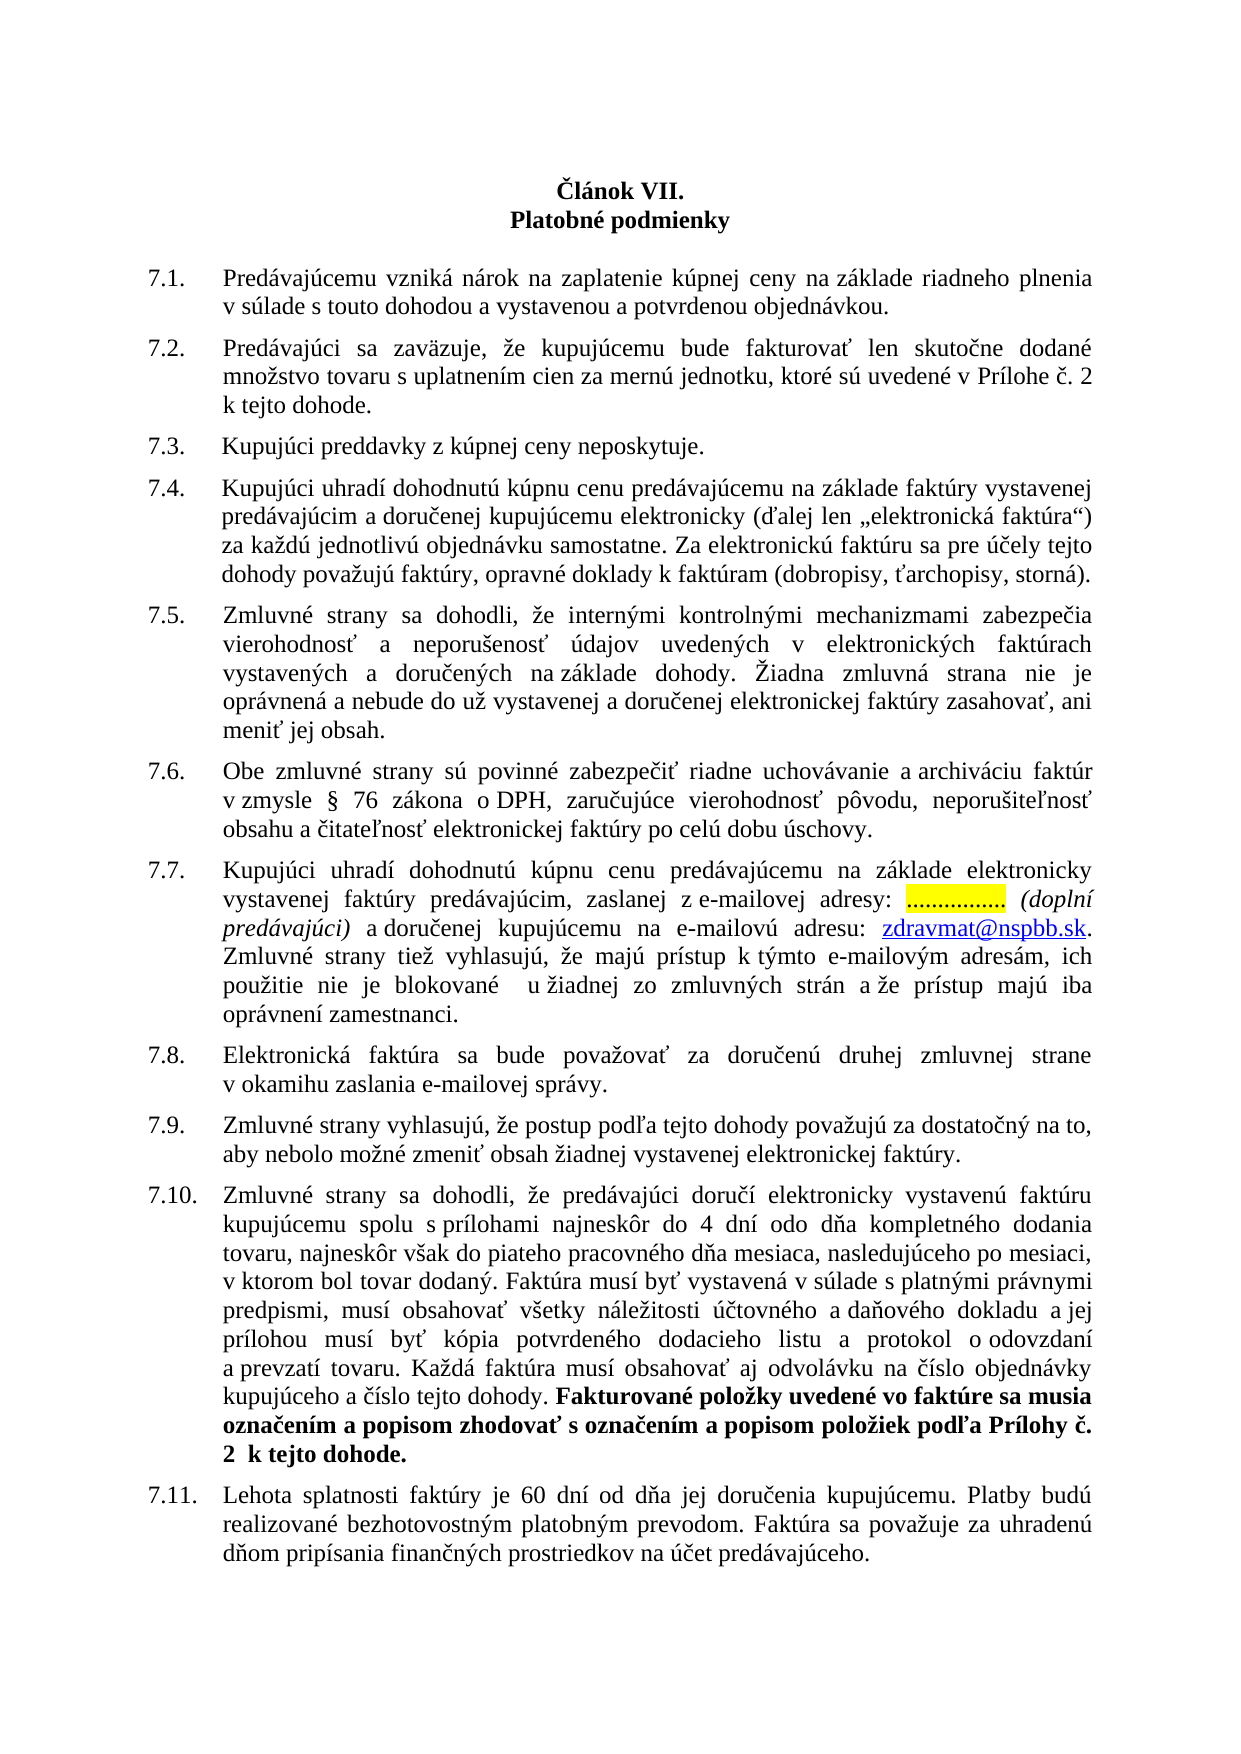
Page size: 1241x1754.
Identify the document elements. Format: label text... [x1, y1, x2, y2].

text Článok VII. [148, 176, 1093, 205]
list Zmluvné strany vyhlasujú, že postup podľa tejto dohody považujú za dostatočný na to, aby nebolo možné zmeniť obsah žiadnej vystavenej elektronickej faktúry. [148, 1110, 1093, 1168]
list Predávajúcemu vzniká nárok na zaplatenie kúpnej ceny na základe riadneho plnenia v súlade s touto dohodou a vystavenou a potvrdenou objednávkou. [148, 263, 1093, 320]
list Predávajúci sa zaväzuje, že kupujúcemu bude fakturovať len skutočne dodané množstvo tovaru s uplatnením cien za mernú jednotku, ktoré sú uvedené v Prílohe č. 2 k tejto dohode. [148, 333, 1093, 419]
text Platobné podmienky [148, 205, 1093, 234]
list Kupujúci preddavky z kúpnej ceny neposkytuje. [148, 431, 1093, 460]
list Zmluvné strany sa dohodli, že internými kontrolnými mechanizmami zabezpečia vierohodnosť a neporušenosť údajov uvedených v elektronických faktúrach vystavených a doručených na základe dohody. Žiadna zmluvná strana nie je oprávnená a nebude do už vystavenej a doručenej elektronickej faktúry zasahovať, ani meniť jej obsah. [148, 600, 1093, 744]
list Obe zmluvné strany sú povinné zabezpečiť riadne uchovávanie a archiváciu faktúr v zmysle § 76 zákona o DPH, zaručujúce vierohodnosť pôvodu, neporušiteľnosť obsahu a čitateľnosť elektronickej faktúry po celú dobu úschovy. [148, 756, 1093, 843]
list Zmluvné strany sa dohodli, že predávajúci doručí elektronicky vystavenú faktúru kupujúcemu spolu s prílohami najneskôr do 4 dní odo dňa kompletného dodania tovaru, najneskôr však do piateho pracovného dňa mesiaca, nasledujúceho po mesiaci, v ktorom bol tovar dodaný. Faktúra musí byť vystavená v súlade s platnými právnymi predpismi, musí obsahovať všetky náležitosti účtovného a daňového dokladu a jej prílohou musí byť kópia potvrdeného dodacieho listu a protokol o odovzdaní a prevzatí tovaru. Každá faktúra musí obsahovať aj odvolávku na číslo objednávky kupujúceho a číslo tejto dohody. Fakturované položky uvedené vo faktúre sa musia označením a popisom zhodovať s označením a popisom položiek podľa Prílohy č. 2 k tejto dohode. [148, 1180, 1093, 1468]
list Lehota splatnosti faktúry je 60 dní od dňa jej doručenia kupujúcemu. Platby budú realizované bezhotovostným platobným prevodom. Faktúra sa považuje za uhradenú dňom pripísania finančných prostriedkov na účet predávajúceho. [148, 1480, 1093, 1566]
list Kupujúci uhradí dohodnutú kúpnu cenu predávajúcemu na základe elektronicky vystavenej faktúry predávajúcim, zaslanej z e-mailovej adresy: ................ (doplní predávajúci) a doručenej kupujúcemu na e-mailovú adresu: zdravmat@nspbb.sk. Zmluvné strany tiež vyhlasujú, že majú prístup k týmto e-mailovým adresám, ich použitie nie je blokované u žiadnej zo zmluvných strán a že prístup majú iba oprávnení zamestnanci. [148, 855, 1093, 1028]
list Kupujúci uhradí dohodnutú kúpnu cenu predávajúcemu na základe faktúry vystavenej predávajúcim a doručenej kupujúcemu elektronicky (ďalej len „elektronická faktúra“) za každú jednotlivú objednávku samostatne. Za elektronickú faktúru sa pre účely tejto dohody považujú faktúry, opravné doklady k faktúram (dobropisy, ťarchopisy, storná). [148, 473, 1093, 588]
list Elektronická faktúra sa bude považovať za doručenú druhej zmluvnej strane v okamihu zaslania e-mailovej správy. [148, 1040, 1093, 1098]
